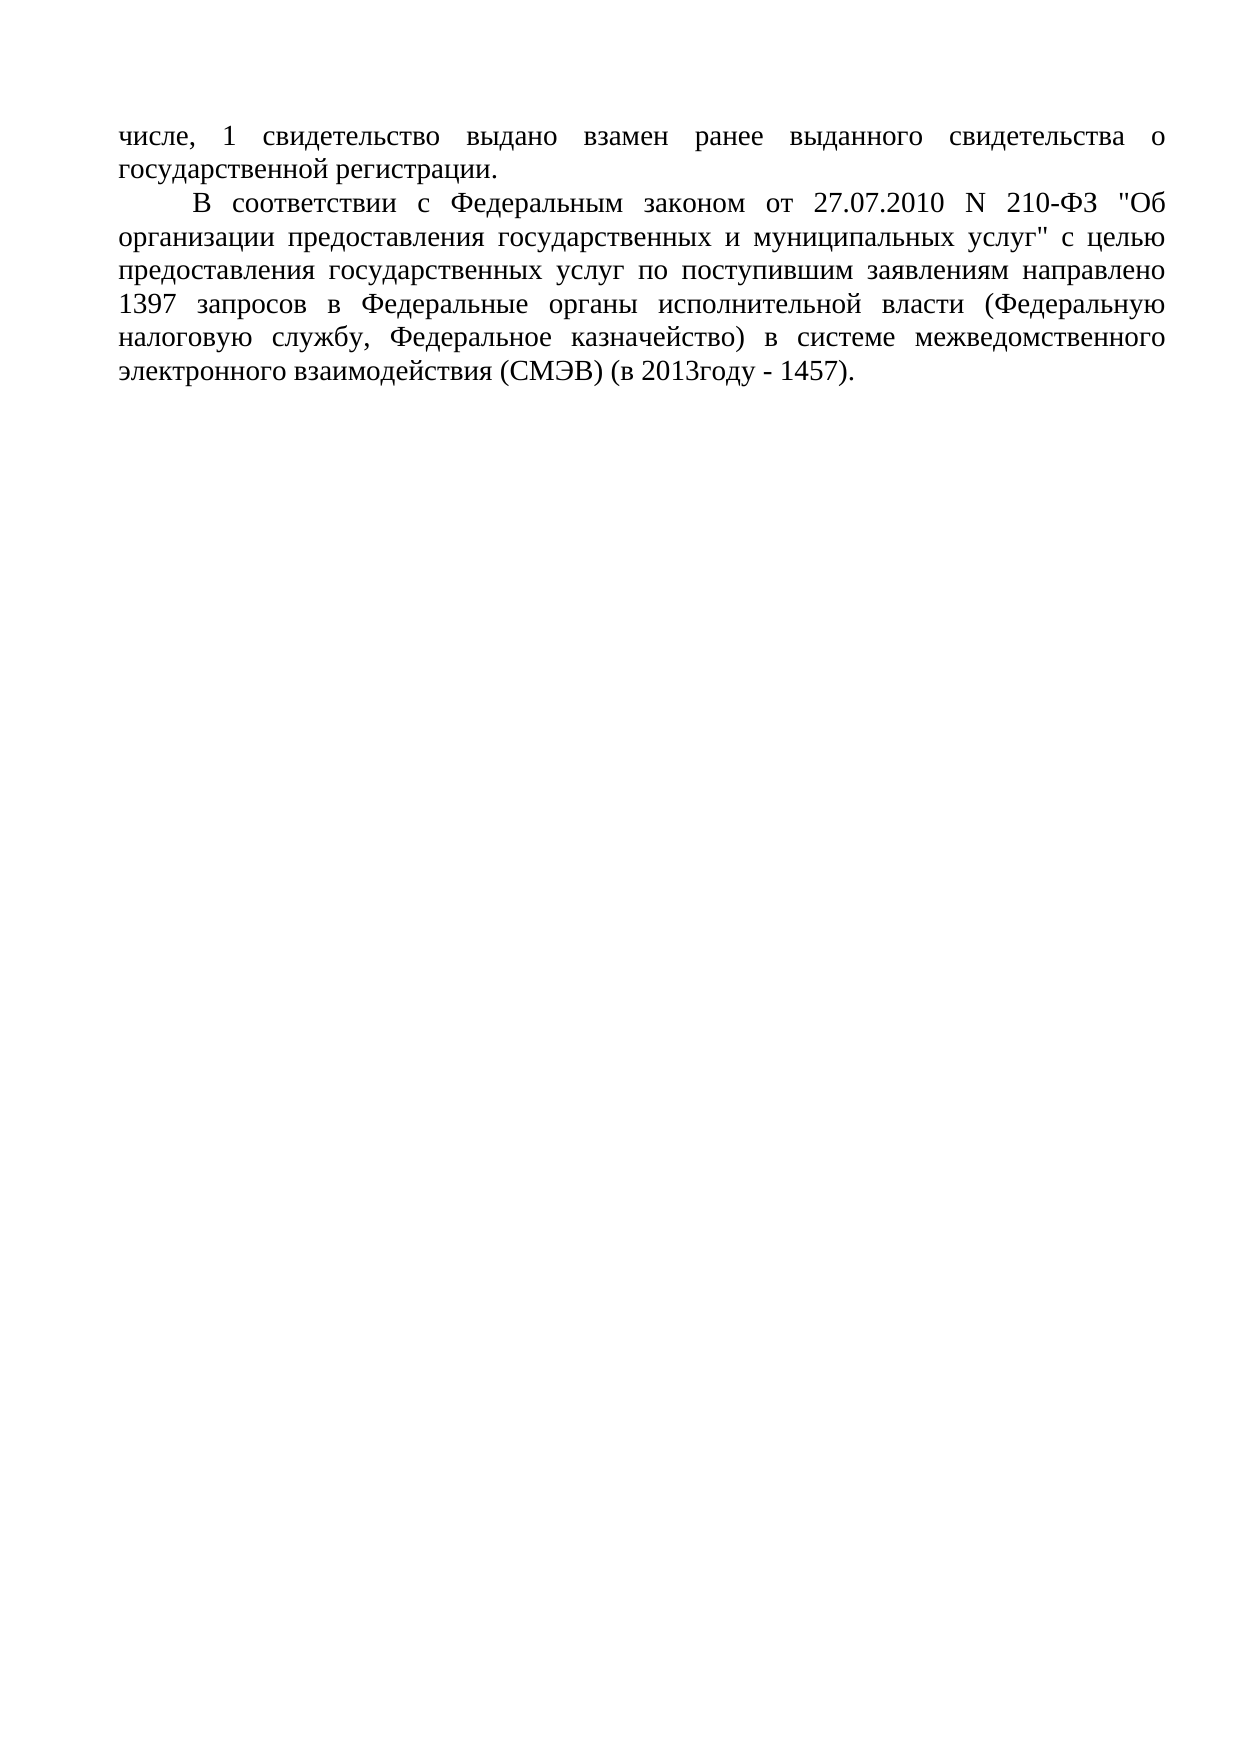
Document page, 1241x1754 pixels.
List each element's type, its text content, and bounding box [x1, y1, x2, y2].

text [118, 118, 1167, 185]
text В соответствии с Федеральным законом от 27.07.2010 N 210-ФЗ "Об организации предоставления государственных и муниципальных услуг" с целью предоставления государственных услуг по поступившим заявлениям направлено 1397 запросов в Федеральные органы исполнительной власти (Федеральную налоговую службу, Федеральное казначейство) в системе межведомственного электронного взаимодействия (СМЭВ) (в 2013году - 1457). [118, 185, 1167, 386]
